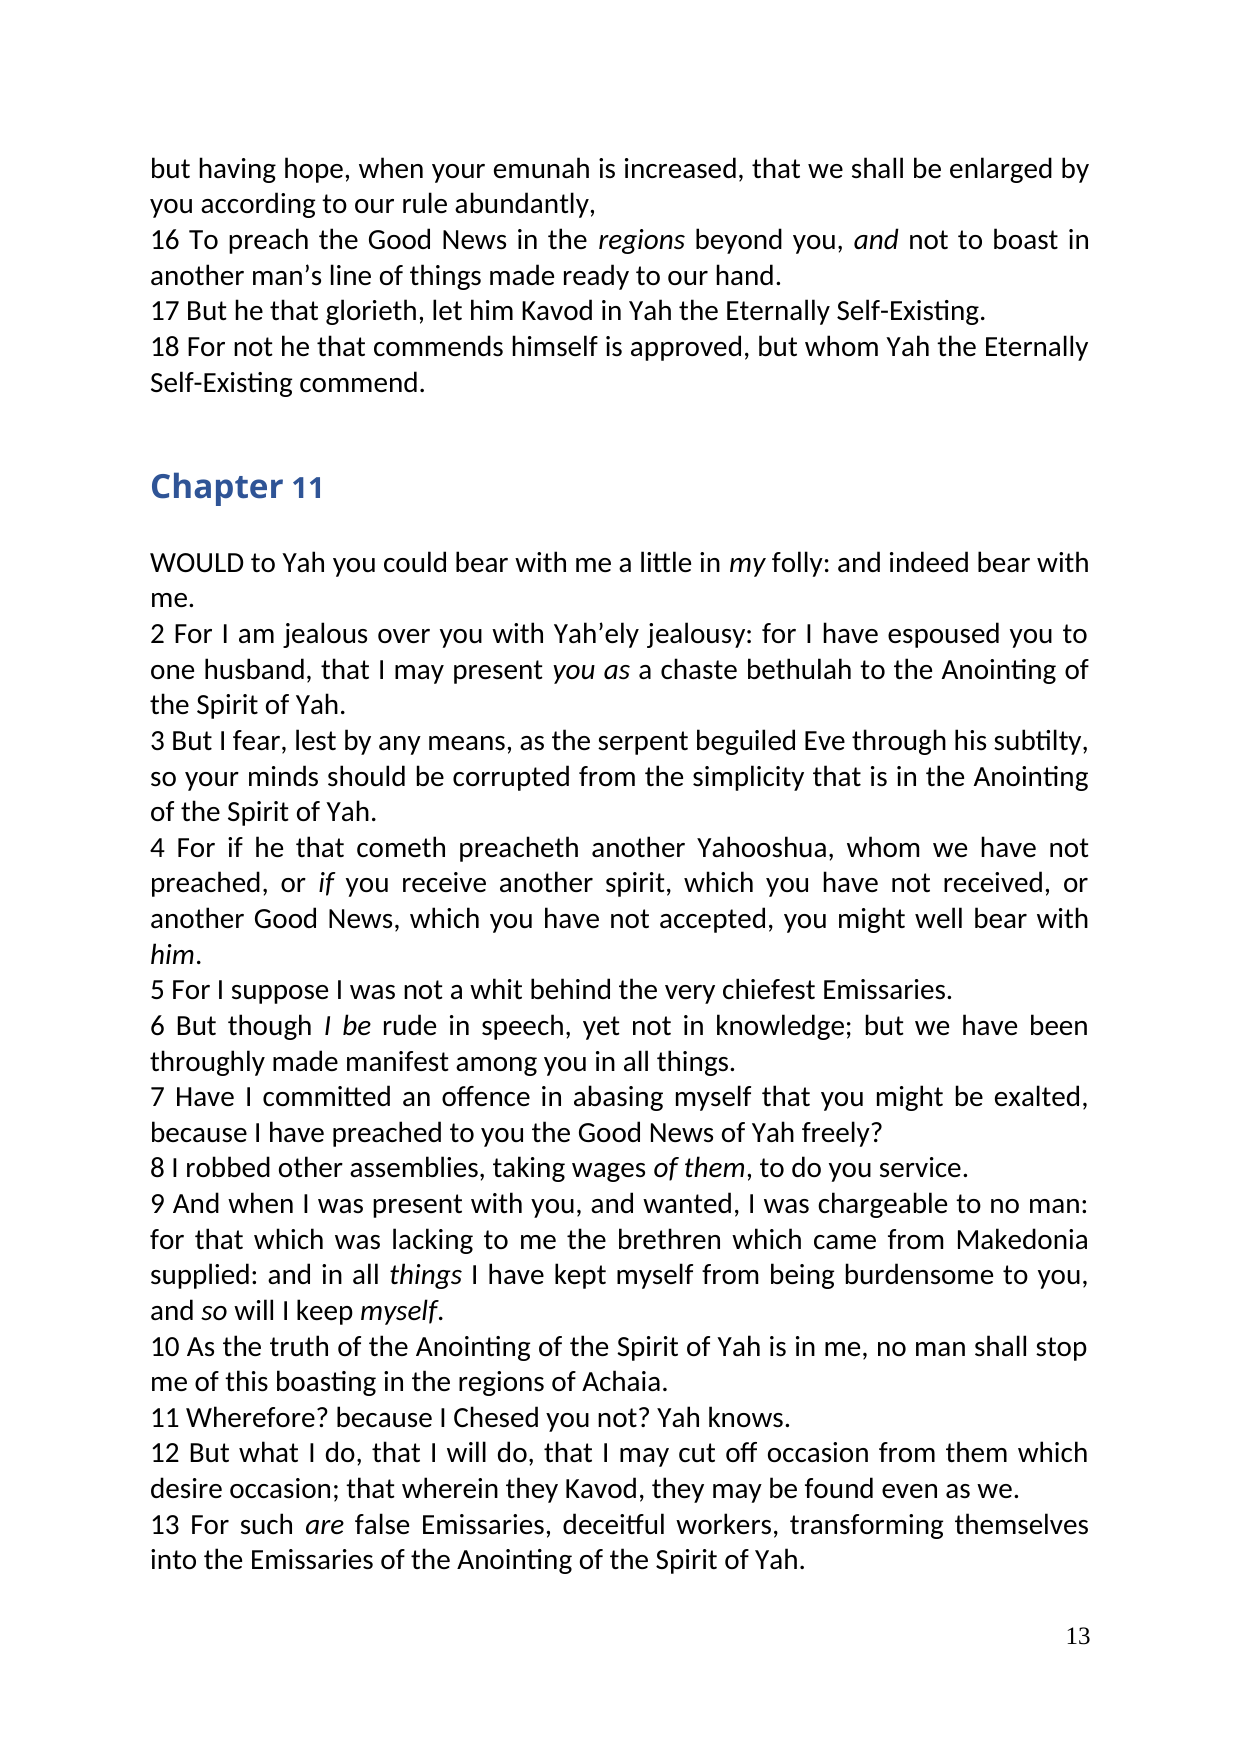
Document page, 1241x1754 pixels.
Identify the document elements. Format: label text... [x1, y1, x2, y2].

text 7 Have I committed an offence in abasing myself that you might be exalted, because I have preached to you the Good News of Yah freely? [150, 1078, 1090, 1149]
text 9 And when I was present with you, and wanted, I was chargeable to no man: for that which was lacking to me the brethren which came from Makedonia supplied: and in all things I have kept myself from being burdensome to you, and so will I keep myself. [150, 1185, 1090, 1328]
text 17 But he that glorieth, let him Kavod in Yah the Eternally Self-Existing. [150, 292, 1090, 328]
text 18 For not he that commends himself is approved, but whom Yah the Eternally Self-Existing commend. [150, 328, 1090, 399]
text 10 As the truth of the Anointing of the Spirit of Yah is in me, no man shall stop me of this boasting in the regions of Achaia. [150, 1328, 1090, 1399]
text 5 For I suppose I was not a whit behind the very chiefest Emissaries. [150, 971, 1090, 1007]
text 11 Wherefore? because I Chesed you not? Yah knows. [150, 1399, 1090, 1434]
text 16 To preach the Good News in the regions beyond you, and not to boast in another man’s line of things made ready to our hand. [150, 221, 1090, 292]
text 4 For if he that cometh preacheth another Yahooshua, whom we have not preached, or if you receive another spirit, which you have not received, or another Good News, which you have not accepted, you might well bear with him. [150, 829, 1090, 971]
text 13 For such are false Emissaries, deceitful workers, transforming themselves into the Emissaries of the Anointing of the Spirit of Yah. [150, 1506, 1090, 1577]
text 3 But I fear, lest by any means, as the serpent beguiled Eve through his subtilty, so your minds should be corrupted from the simplicity that is in the Anointing of the Spirit of Yah. [150, 722, 1090, 829]
text 6 But though I be rude in speech, yet not in knowledge; but we have been throughly made manifest among you in all things. [150, 1007, 1090, 1078]
text WOULD to Yah you could bear with me a little in my folly: and indeed bear with me. [150, 544, 1090, 615]
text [150, 150, 1090, 221]
subtitle Chapter 11 [150, 463, 1090, 508]
text 8 I robbed other assemblies, taking wages of them, to do you service. [150, 1149, 1090, 1185]
text 2 For I am jealous over you with Yah’ely jealousy: for I have espoused you to one husband, that I may present you as a chaste bethulah to the Anointing of the Spirit of Yah. [150, 615, 1090, 722]
text 12 But what I do, that I will do, that I may cut off occasion from them which desire occasion; that wherein they Kavod, they may be found even as we. [150, 1434, 1090, 1506]
